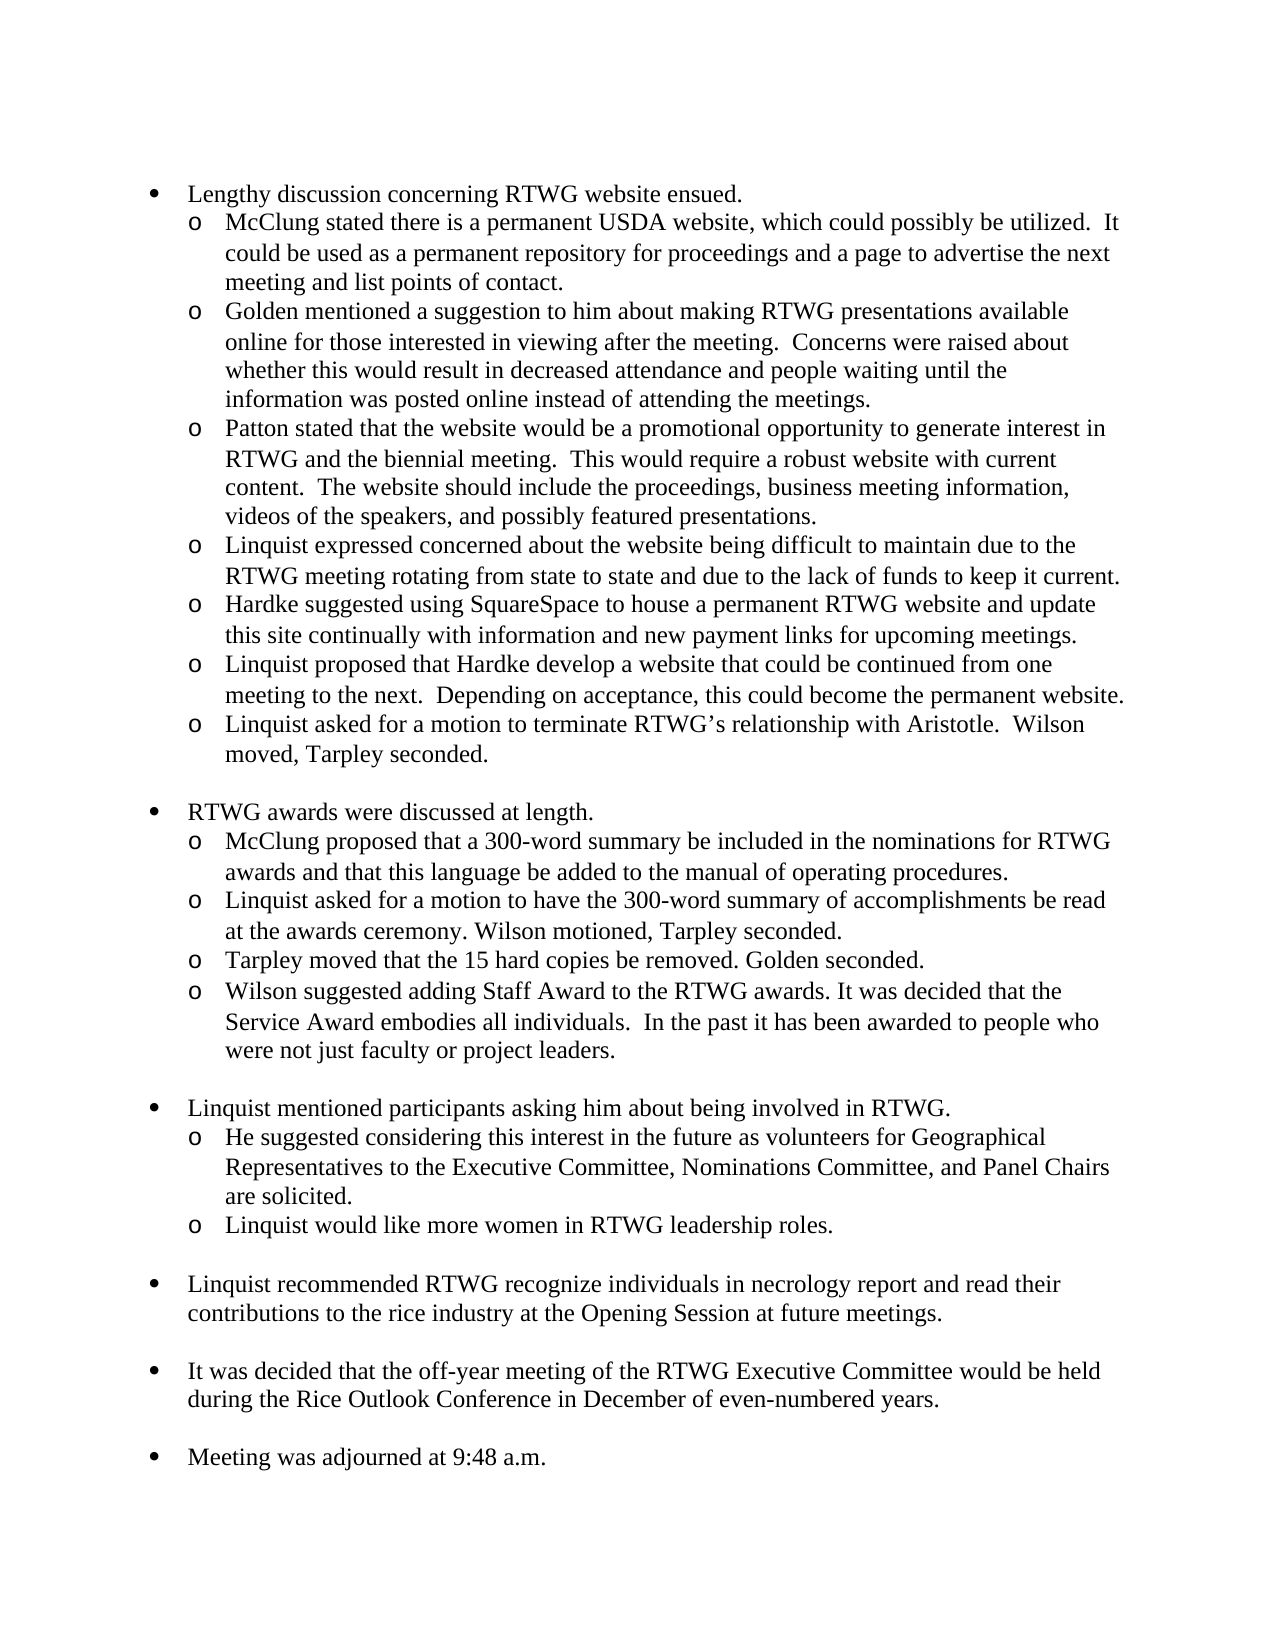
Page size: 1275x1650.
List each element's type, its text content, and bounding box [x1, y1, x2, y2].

list Wilson suggested adding Staff Award to the RTWG awards. It was decided that the Service Award embodies all individuals. In the past it has been awarded to people who were not just faculty or project leaders. [187, 976, 1125, 1064]
list It was decided that the off-year meeting of the RTWG Executive Committee would be held during the Rice Outlook Conference in December of even-numbered years. [150, 1356, 1125, 1413]
list Hardke suggested using SquareSpace to house a permanent RTWG website and update this site continually with information and new payment links for upcoming meetings. [187, 589, 1125, 649]
list Tarpley moved that the 15 hard copies be removed. Golden seconded. [187, 945, 1125, 976]
list Linquist would like more women in RTWG leadership roles. [187, 1210, 1125, 1241]
list McClung proposed that a 300-word summary be included in the nominations for RTWG awards and that this language be added to the manual of operating procedures. [187, 826, 1125, 885]
list He suggested considering this interest in the future as volunteers for Geographical Representatives to the Executive Committee, Nominations Committee, and Panel Chairs are solicited. [187, 1122, 1125, 1210]
list Lengthy discussion concerning RTWG website ensued. [150, 179, 1125, 207]
list McClung stated there is a permanent USDA website, which could possibly be utilized. It could be used as a permanent repository for proceedings and a page to advertise the next meeting and list points of contact. [187, 207, 1125, 296]
list RTWG awards were discussed at length. [150, 797, 1125, 826]
list Linquist proposed that Hardke develop a website that could be continued from one meeting to the next. Depending on acceptance, this could become the permanent website. [187, 649, 1125, 709]
list Meeting was adjourned at 9:48 a.m. [150, 1442, 1125, 1471]
list Linquist recommended RTWG recognize individuals in necrology report and read their contributions to the rice industry at the Opening Session at future meetings. [150, 1269, 1125, 1327]
list Linquist expressed concerned about the website being difficult to maintain due to the RTWG meeting rotating from state to state and due to the lack of funds to keep it current. [187, 530, 1125, 589]
list Golden mentioned a suggestion to him about making RTWG presentations available online for those interested in viewing after the meeting. Concerns were raised about whether this would result in decreased attendance and people waiting until the information was posted online instead of attending the meetings. [187, 296, 1125, 413]
list Linquist mentioned participants asking him about being involved in RTWG. [150, 1093, 1125, 1122]
list Linquist asked for a motion to terminate RTWG’s relationship with Aristotle. Wilson moved, Tarpley seconded. [187, 709, 1125, 768]
list Patton stated that the website would be a promotional opportunity to generate interest in RTWG and the biennial meeting. This would require a robust website with current content. The website should include the proceedings, business meeting information, videos of the speakers, and possibly featured presentations. [187, 413, 1125, 530]
list Linquist asked for a motion to have the 300-word summary of accomplishments be read at the awards ceremony. Wilson motioned, Tarpley seconded. [187, 885, 1125, 945]
